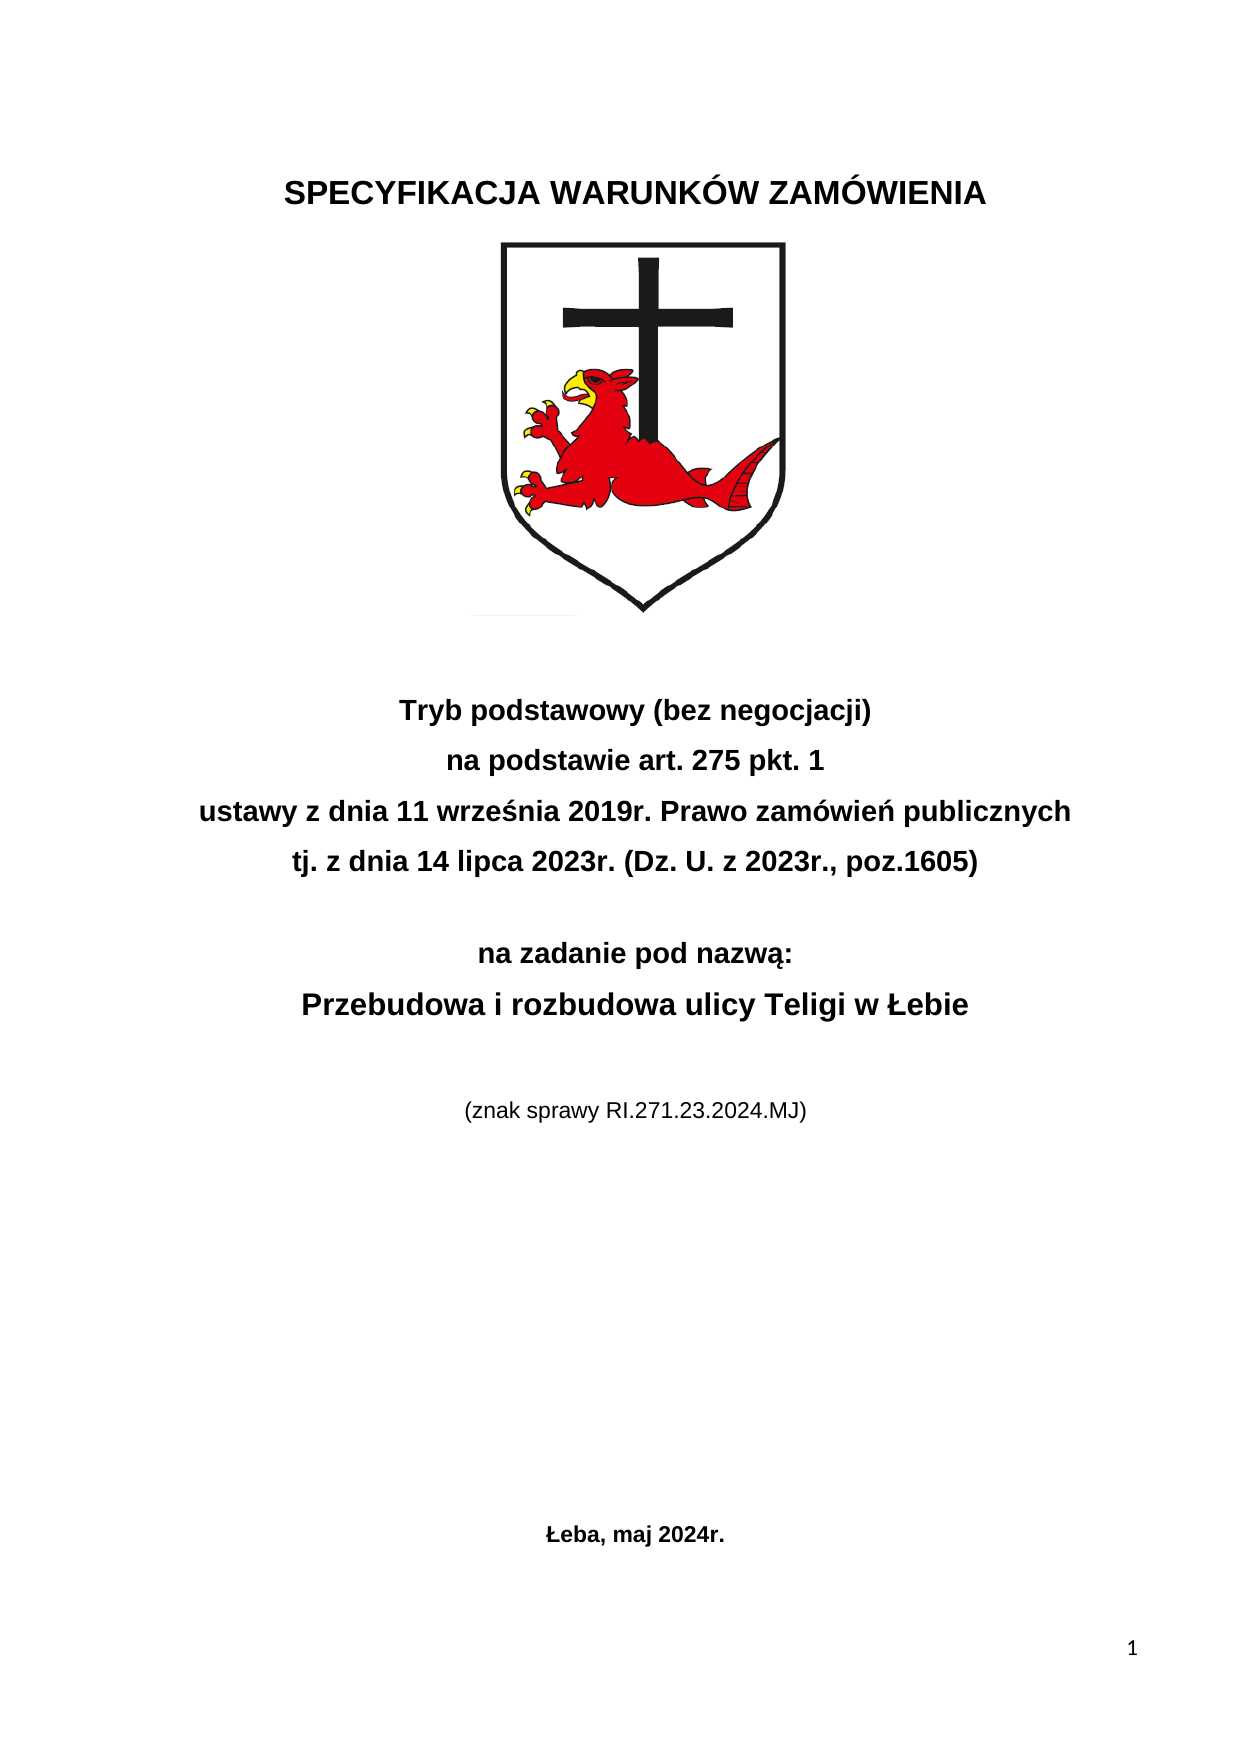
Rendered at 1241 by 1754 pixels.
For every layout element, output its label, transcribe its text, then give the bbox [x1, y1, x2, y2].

text ustawy z dnia 11 września 2019r. Prawo zamówień publicznych [133, 793, 1137, 827]
text Łeba, maj 2024r. [133, 1521, 1137, 1547]
text (znak sprawy RI.271.23.2024.MJ) [133, 1097, 1137, 1124]
text tj. z dnia 14 lipca 2023r. (Dz. U. z 2023r., poz.1605) [133, 844, 1137, 877]
text na podstawie art. 275 pkt. 1 [133, 743, 1137, 777]
text Tryb podstawowy (bez negocjacji) [133, 693, 1137, 726]
text na zadanie pod nazwą: [133, 936, 1137, 970]
text SPECYFIKACJA WARUNKÓW ZAMÓWIENIA [133, 173, 1137, 211]
text Przebudowa i rozbudowa ulicy Teligi w Łebie [133, 986, 1137, 1022]
picture [466, 230, 805, 616]
